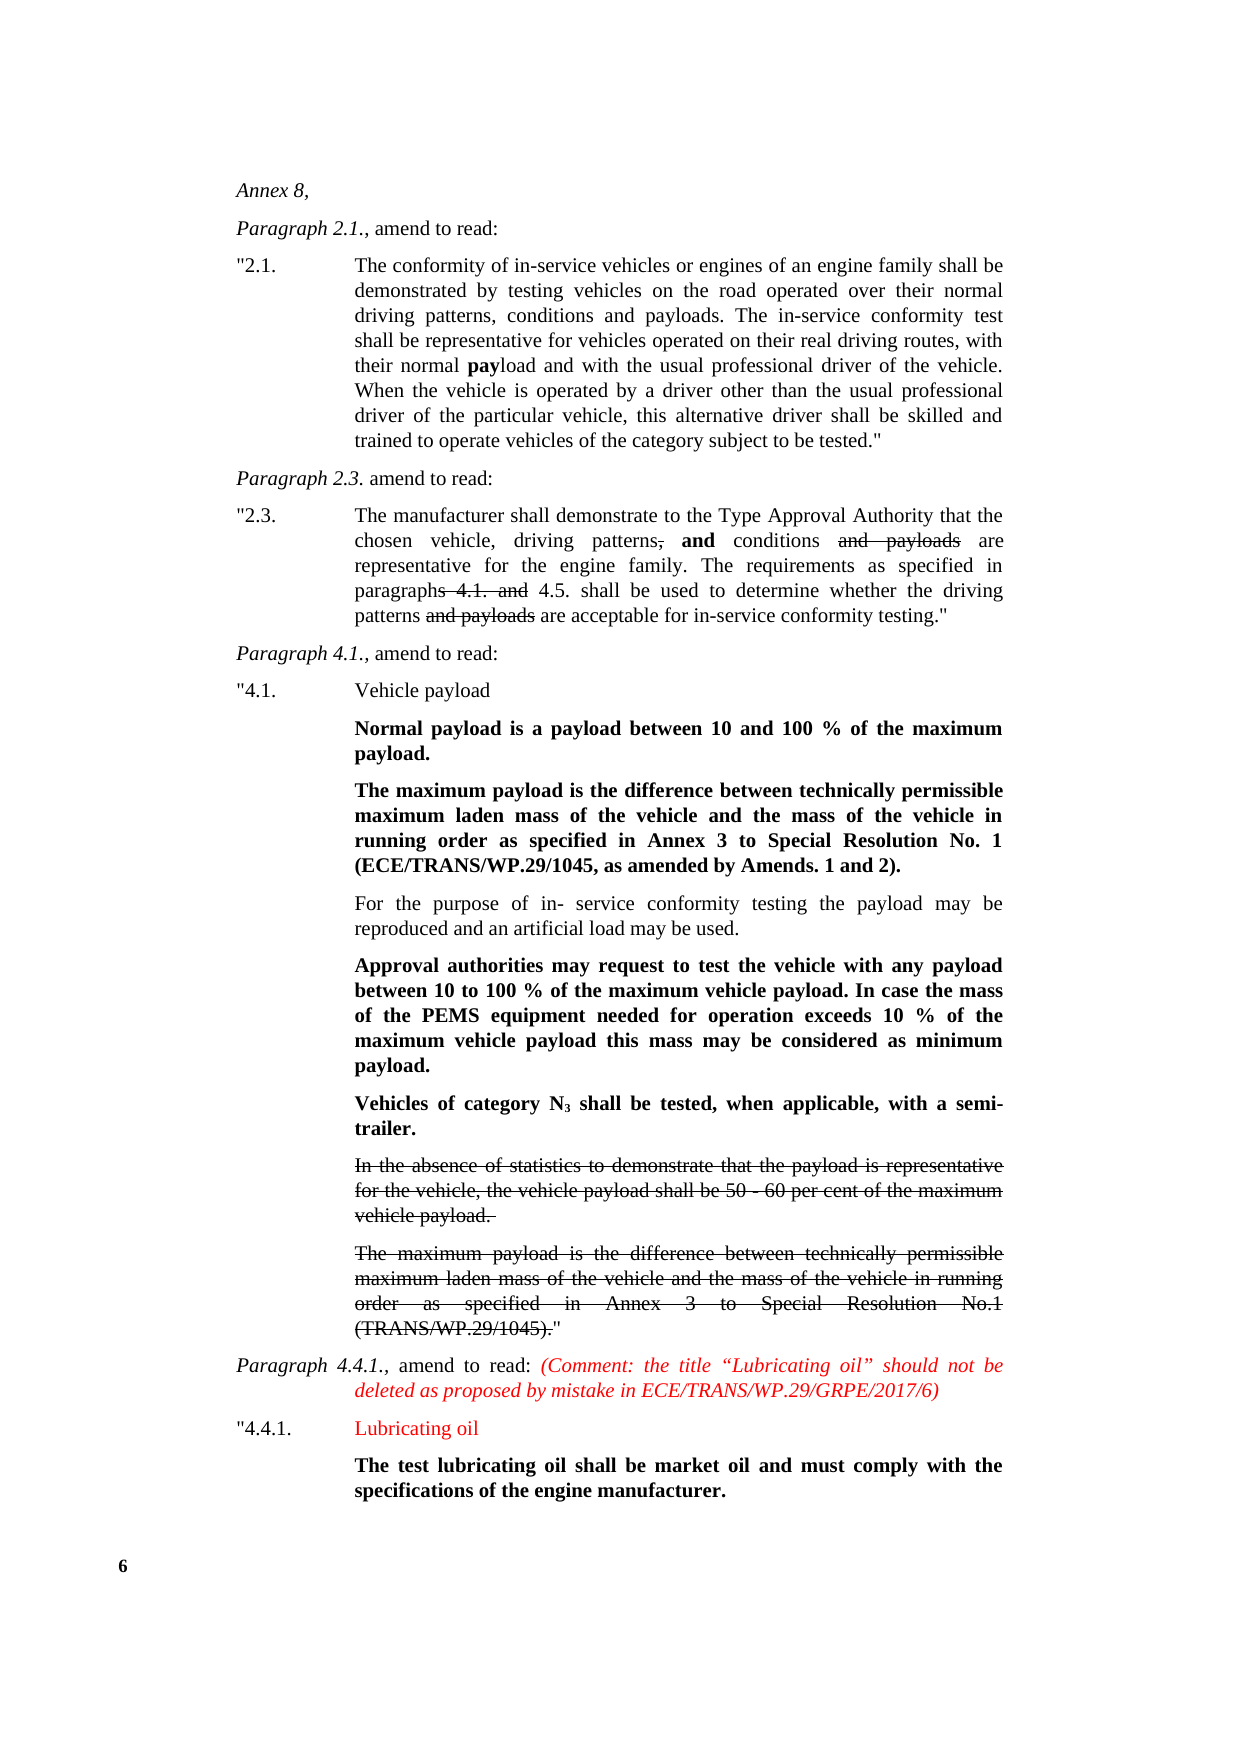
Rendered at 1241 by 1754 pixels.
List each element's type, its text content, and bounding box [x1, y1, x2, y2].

text The maximum payload is the difference between technically permissible maximum laden mass of the vehicle and the mass of the vehicle in running order as specified in Annex 3 to Special Resolution No.1 (TRANS/WP.29/1045)." [354, 1255, 1004, 1340]
text "4.1. Vehicle payload [236, 677, 1124, 702]
text In the absence of statistics to demonstrate that the payload is representative for the vehicle, the vehicle payload shall be 50 - 60 per cent of the maximum vehicle payload. [354, 1167, 1004, 1227]
text Paragraph 2.1., amend to read: [236, 215, 1004, 240]
text For the purpose of in- service conformity testing the payload may be reproduced and an artificial load may be used. [354, 890, 1004, 940]
text Paragraph 4.4.1., amend to read: (Comment: the title “Lubricating oil” should not be deleted as proposed by mistake in ECE/TRANS/WP.29/GRPE/2017/6) [236, 1352, 1004, 1402]
text Approval authorities may request to test the vehicle with any payload between 10 to 100 % of the maximum vehicle payload. In case the mass of the PEMS equipment needed for operation exceeds 10 % of the maximum vehicle payload this mass may be considered as minimum payload. [354, 952, 1004, 1077]
text Annex 8, [236, 177, 1004, 202]
text "2.3. The manufacturer shall demonstrate to the Type Approval Authority that the chosen vehicle, driving patterns, and conditions and payloads are representative for the engine family. The requirements as specified in paragraphs 4.1. and 4.5. shall be used to determine whether the driving patterns and payloads are acceptable for in-service conformity testing." [236, 502, 1004, 627]
text The maximum payload is the difference between technically permissible maximum laden mass of the vehicle and the mass of the vehicle in running order as specified in Annex 3 to Special Resolution No. 1 (ECE/TRANS/WP.29/1045, as amended by Amends. 1 and 2). [354, 777, 1004, 877]
text "4.4.1. Lubricating oil [236, 1415, 1004, 1440]
text "2.1. The conformity of in-service vehicles or engines of an engine family shall be demonstrated by testing vehicles on the road operated over their normal driving patterns, conditions and payloads. The in-service conformity test shall be representative for vehicles operated on their real driving routes, with their normal payload and with the usual professional driver of the vehicle. When the vehicle is operated by a driver other than the usual professional driver of the particular vehicle, this alternative driver shall be skilled and trained to operate vehicles of the category subject to be tested." [236, 252, 1004, 452]
text Normal payload is a payload between 10 and 100 % of the maximum payload. [354, 715, 1004, 765]
text Paragraph 2.3. amend to read: [236, 465, 1004, 490]
text The test lubricating oil shall be market oil and must comply with the specifications of the engine manufacturer. [354, 1452, 1004, 1502]
text Vehicles of category N3 shall be tested, when applicable, with a semi-trailer. [354, 1090, 1004, 1140]
text Paragraph 4.1., amend to read: [236, 640, 1004, 665]
